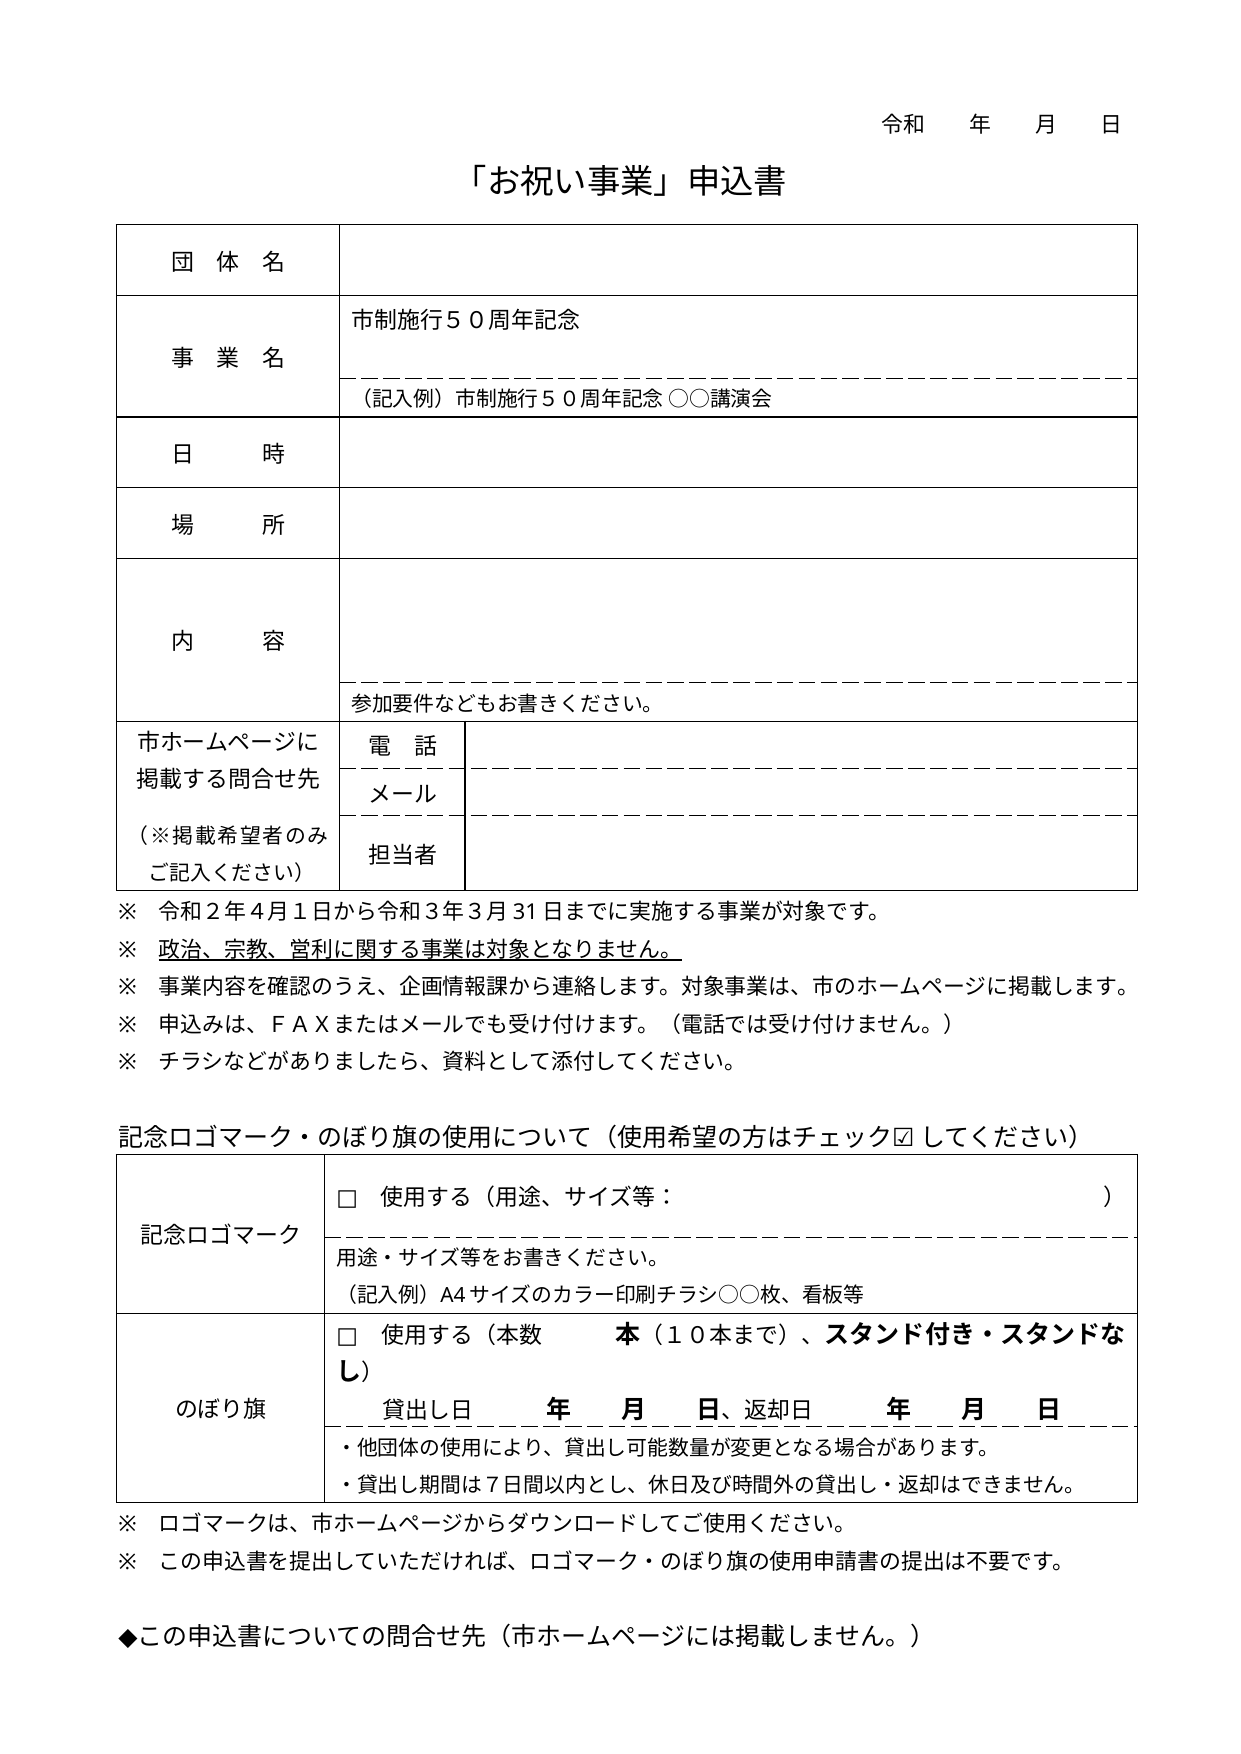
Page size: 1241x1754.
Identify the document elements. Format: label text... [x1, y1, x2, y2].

table_cell 参加要件などもお書きください。 [340, 682, 1137, 721]
table_header □ 使用する（用途、サイズ等： ） [325, 1155, 1137, 1237]
table_cell [340, 559, 1137, 682]
table_cell 市ホームページに 掲載する問合せ先 （※掲載希望者のみご記入ください） [117, 722, 339, 890]
text ※ チラシなどがありましたら、資料として添付してください。 [118, 1041, 1122, 1079]
table_cell □ 使用する（本数 本（１０本まで）、スタンド付き・スタンドなし） 貸出し日 年 月 日、返却日 年 月 日 [325, 1314, 1137, 1426]
text 「お祝い事業」申込書 [118, 142, 1122, 217]
table_cell ・他団体の使用により、貸出し可能数量が変更となる場合があります。 ・貸出し期間は７日間以内とし、休日及び時間外の貸出し・返却はできません。 [325, 1426, 1137, 1502]
text ※ 申込みは、ＦＡＸまたはメールでも受け付けます。（電話では受け付けません。） [118, 1004, 1122, 1041]
table_cell 市制施行５０周年記念 [340, 296, 1137, 378]
text ※ 政治、宗教、営利に関する事業は対象となりません。 [118, 929, 1122, 966]
table_cell 内 容 [117, 559, 339, 721]
table_cell 電 話 [340, 722, 464, 768]
text ※ 事業内容を確認のうえ、企画情報課から連絡します。対象事業は、市のホームページに掲載します。 [118, 966, 1122, 1004]
table_cell メール [340, 768, 464, 815]
table_cell 事 業 名 [117, 296, 339, 416]
text 記念ロゴマーク・のぼり旗の使用について（使用希望の方はチェック☑ してください） [118, 1116, 1122, 1154]
table_cell （記入例）市制施行５０周年記念 ○○講演会 [340, 378, 1137, 416]
table_cell [340, 488, 1137, 558]
table_cell [466, 768, 1137, 815]
table_cell [466, 815, 1137, 890]
table_header 団 体 名 [117, 225, 339, 295]
table_cell 場 所 [117, 488, 339, 558]
table_header 記念ロゴマーク [117, 1155, 324, 1313]
text ※ この申込書を提出していただければ、ロゴマーク・のぼり旗の使用申請書の提出は不要です。 [118, 1541, 1122, 1578]
table_cell 担当者 [340, 815, 464, 890]
text 令和 年 月 日 [118, 104, 1122, 142]
table_header [340, 225, 1137, 295]
table_cell [340, 418, 1137, 487]
table_cell のぼり旗 [117, 1314, 324, 1502]
table_cell [466, 722, 1137, 768]
table_cell 用途・サイズ等をお書きください。 （記入例）A4サイズのカラー印刷チラシ○○枚、看板等 [325, 1237, 1137, 1313]
table_cell 日 時 [117, 418, 339, 487]
text ※ 令和２年４月１日から令和３年３月31日までに実施する事業が対象です。 [118, 891, 1122, 929]
text ※ ロゴマークは、市ホームページからダウンロードしてご使用ください。 [118, 1503, 1122, 1541]
text ◆この申込書についての問合せ先（市ホームページには掲載しません。） [118, 1616, 1122, 1653]
